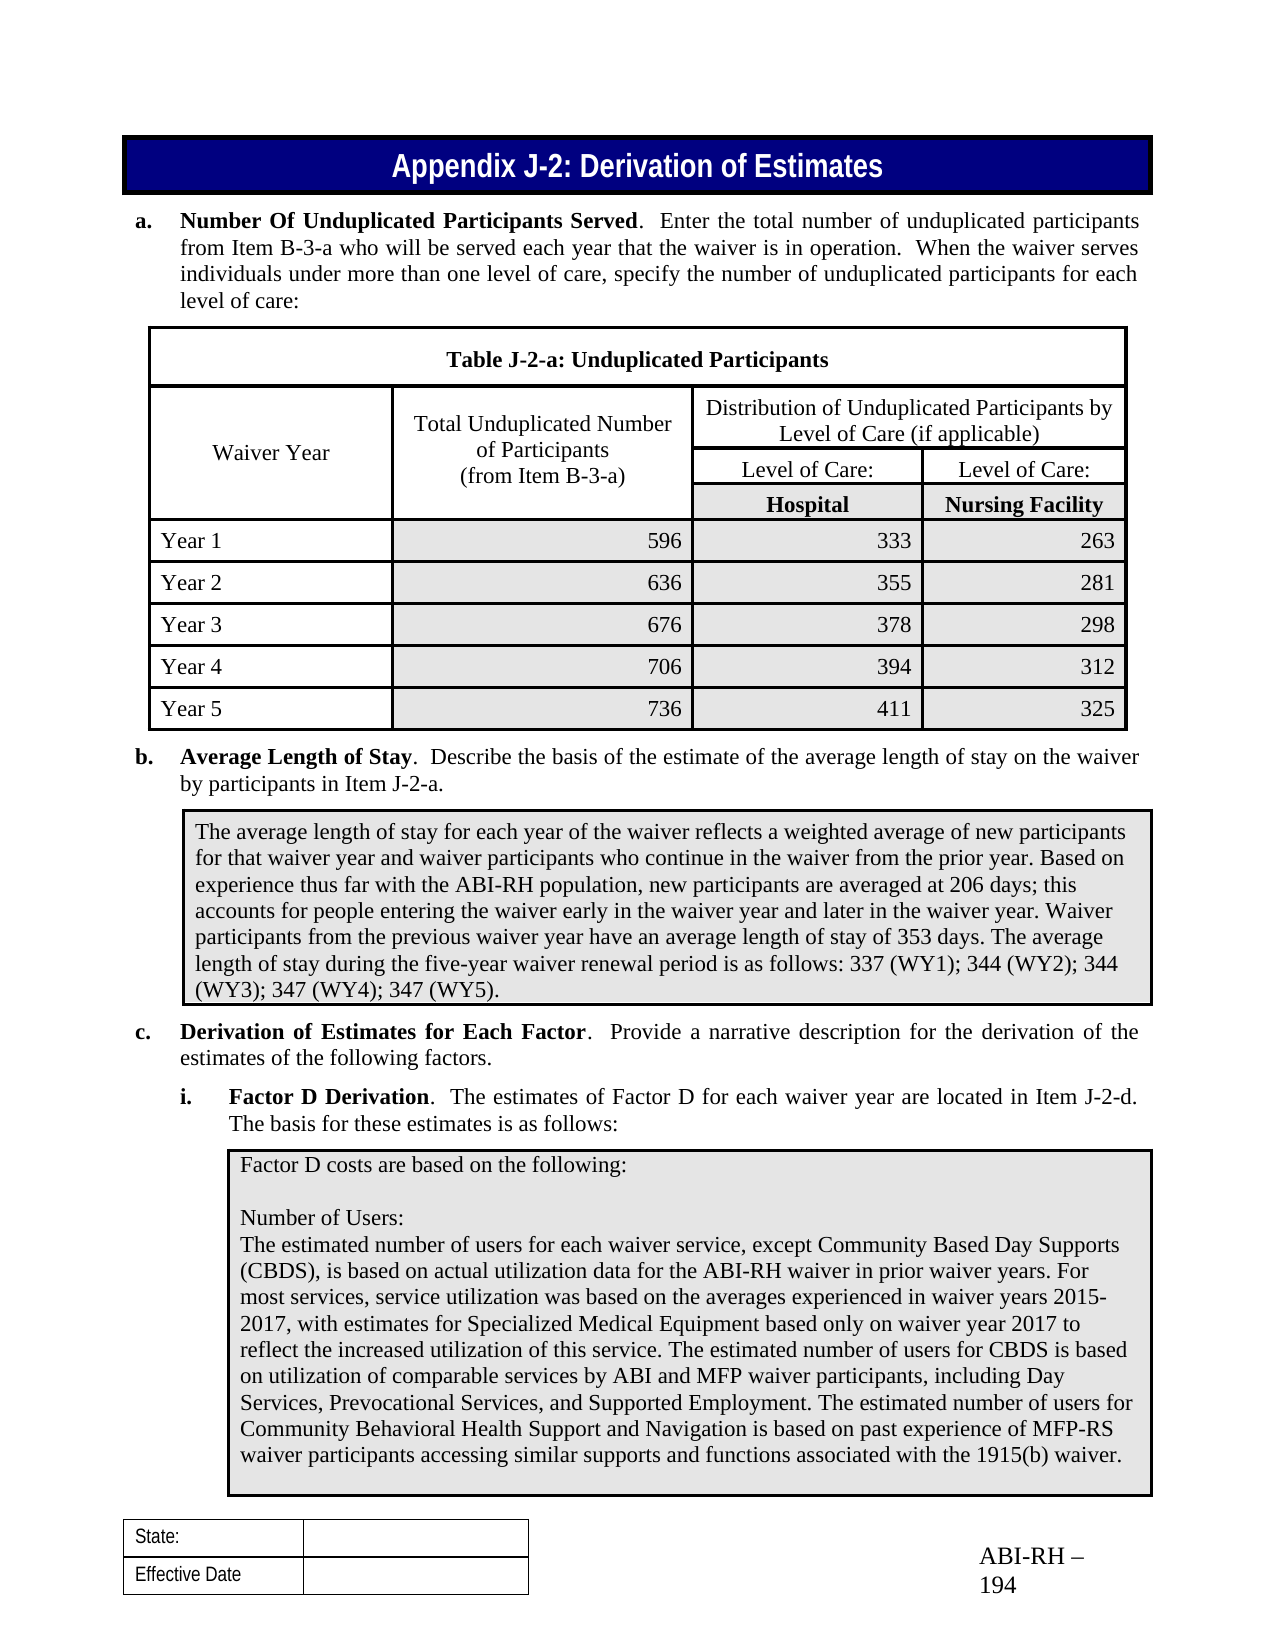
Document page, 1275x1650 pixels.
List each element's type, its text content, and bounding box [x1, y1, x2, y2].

text b. Average Length of Stay. Describe the basis of the estimate of the average length of stay on the waiver by participants in Item J-2-a. [135, 743, 1140, 796]
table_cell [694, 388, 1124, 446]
text c. Derivation of Estimates for Each Factor. Provide a narrative description for the derivation of the estimates of the following factors. [135, 1018, 1140, 1071]
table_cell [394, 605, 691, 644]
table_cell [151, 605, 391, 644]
text Appendix J-2: Derivation of Estimates [127, 140, 1148, 190]
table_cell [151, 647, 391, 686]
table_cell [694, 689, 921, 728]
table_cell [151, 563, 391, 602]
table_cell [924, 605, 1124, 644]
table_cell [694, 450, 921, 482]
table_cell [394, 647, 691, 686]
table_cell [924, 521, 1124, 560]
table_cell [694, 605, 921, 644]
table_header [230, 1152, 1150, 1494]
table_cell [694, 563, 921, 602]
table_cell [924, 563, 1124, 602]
text a. Number Of Unduplicated Participants Served. Enter the total number of unduplicated participants from Item B-3-a who will be served each year that the waiver is in operation. When the waiver serves individuals under more than one level of care, specify the number of unduplicated participants for each level of care: [135, 208, 1140, 313]
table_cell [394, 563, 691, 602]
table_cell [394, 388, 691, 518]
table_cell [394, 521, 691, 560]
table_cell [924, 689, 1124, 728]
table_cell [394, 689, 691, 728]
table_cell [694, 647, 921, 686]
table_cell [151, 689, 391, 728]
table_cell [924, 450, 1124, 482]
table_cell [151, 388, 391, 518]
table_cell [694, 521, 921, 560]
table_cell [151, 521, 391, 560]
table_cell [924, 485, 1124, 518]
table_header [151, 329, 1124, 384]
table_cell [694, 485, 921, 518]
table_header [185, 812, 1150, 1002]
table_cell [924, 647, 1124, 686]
text i. Factor D Derivation. The estimates of Factor D for each waiver year are located in Item J-2-d. The basis for these estimates is as follows: [180, 1083, 1140, 1136]
